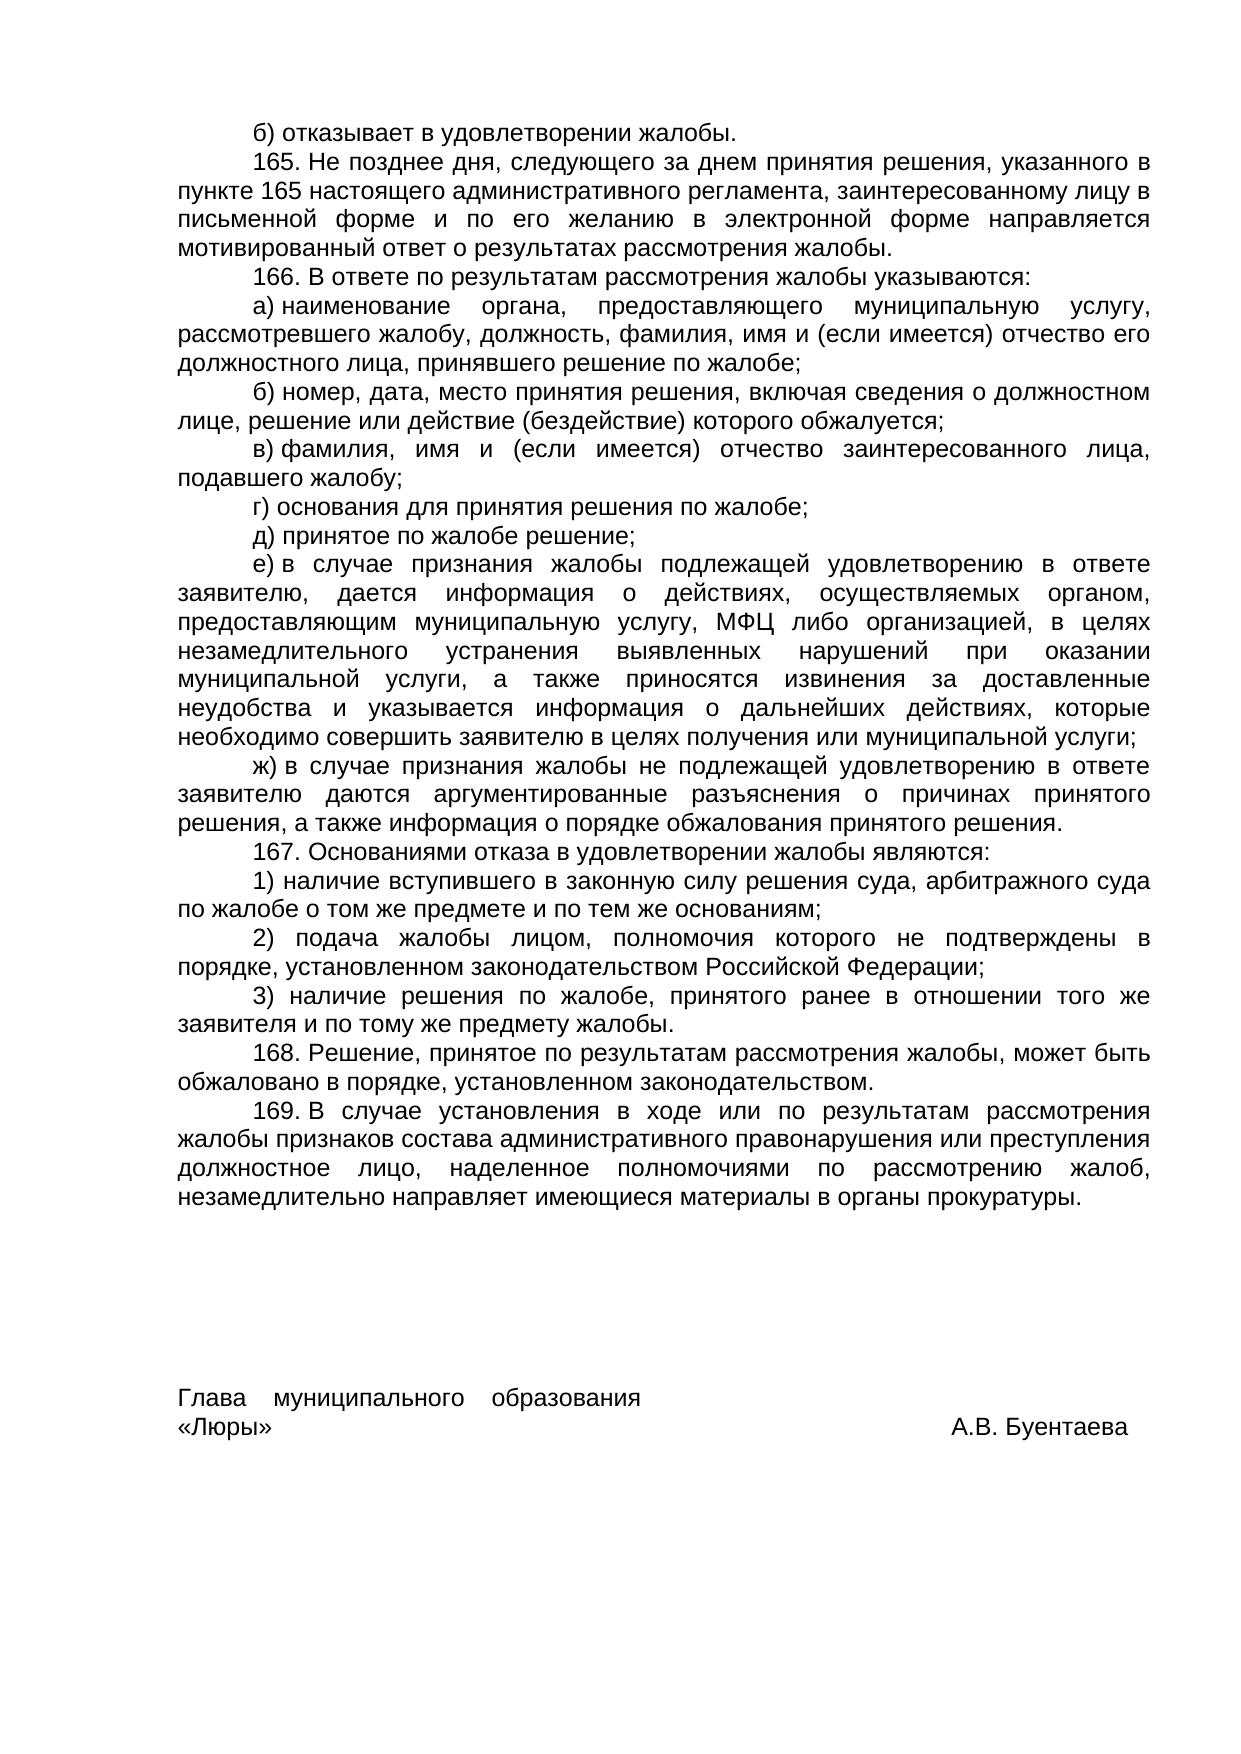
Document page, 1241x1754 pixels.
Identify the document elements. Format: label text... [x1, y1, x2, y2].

text 166. В ответе по результатам рассмотрения жалобы указываются: [177, 262, 1152, 291]
table_header А.В. Буентаева [653, 1326, 1139, 1441]
text 167. Основаниями отказа в удовлетворении жалобы являются: [177, 837, 1152, 866]
text ж) в случае признания жалобы не подлежащей удовлетворению в ответе заявителю даются аргументированные разъяснения о причинах принятого решения, а также информация о порядке обжалования принятого решения. [177, 751, 1152, 837]
text 165. Не позднее дня, следующего за днем принятия решения, указанного в пункте 165 настоящего административного регламента, заинтересованному лицу в письменной форме и по его желанию в электронной форме направляется мотивированный ответ о результатах рассмотрения жалобы. [177, 147, 1152, 262]
text д) принятое по жалобе решение; [177, 521, 1152, 549]
text в) фамилия, имя и (если имеется) отчество заинтересованного лица, подавшего жалобу; [177, 434, 1152, 492]
table_header Глава муниципального образования «Люры» [166, 1326, 653, 1441]
text 1) наличие вступившего в законную силу решения суда, арбитражного суда по жалобе о том же предмете и по тем же основаниям; [177, 866, 1152, 923]
text б) отказывает в удовлетворении жалобы. [177, 118, 1152, 147]
text г) основания для принятия решения по жалобе; [177, 492, 1152, 521]
text а) наименование органа, предоставляющего муниципальную услугу, рассмотревшего жалобу, должность, фамилия, имя и (если имеется) отчество его должностного лица, принявшего решение по жалобе; [177, 291, 1152, 377]
text б) номер, дата, место принятия решения, включая сведения о должностном лице, решение или действие (бездействие) которого обжалуется; [177, 377, 1152, 434]
text 3) наличие решения по жалобе, принятого ранее в отношении того же заявителя и по тому же предмету жалобы. [177, 981, 1152, 1038]
text 169. В случае установления в ходе или по результатам рассмотрения жалобы признаков состава административного правонарушения или преступления должностное лицо, наделенное полномочиями по рассмотрению жалоб, незамедлительно направляет имеющиеся материалы в органы прокуратуры. [177, 1096, 1152, 1211]
text 2) подача жалобы лицом, полномочия которого не подтверждены в порядке, установленном законодательством Российской Федерации; [177, 923, 1152, 981]
text 168. Решение, принятое по результатам рассмотрения жалобы, может быть обжаловано в порядке, установленном законодательством. [177, 1038, 1152, 1096]
text е) в случае признания жалобы подлежащей удовлетворению в ответе заявителю, дается информация о действиях, осуществляемых органом, предоставляющим муниципальную услугу, МФЦ либо организацией, в целях незамедлительного устранения выявленных нарушений при оказании муниципальной услуги, а также приносятся извинения за доставленные неудобства и указывается информация о дальнейших действиях, которые необходимо совершить заявителю в целях получения или муниципальной услуги; [177, 549, 1152, 751]
